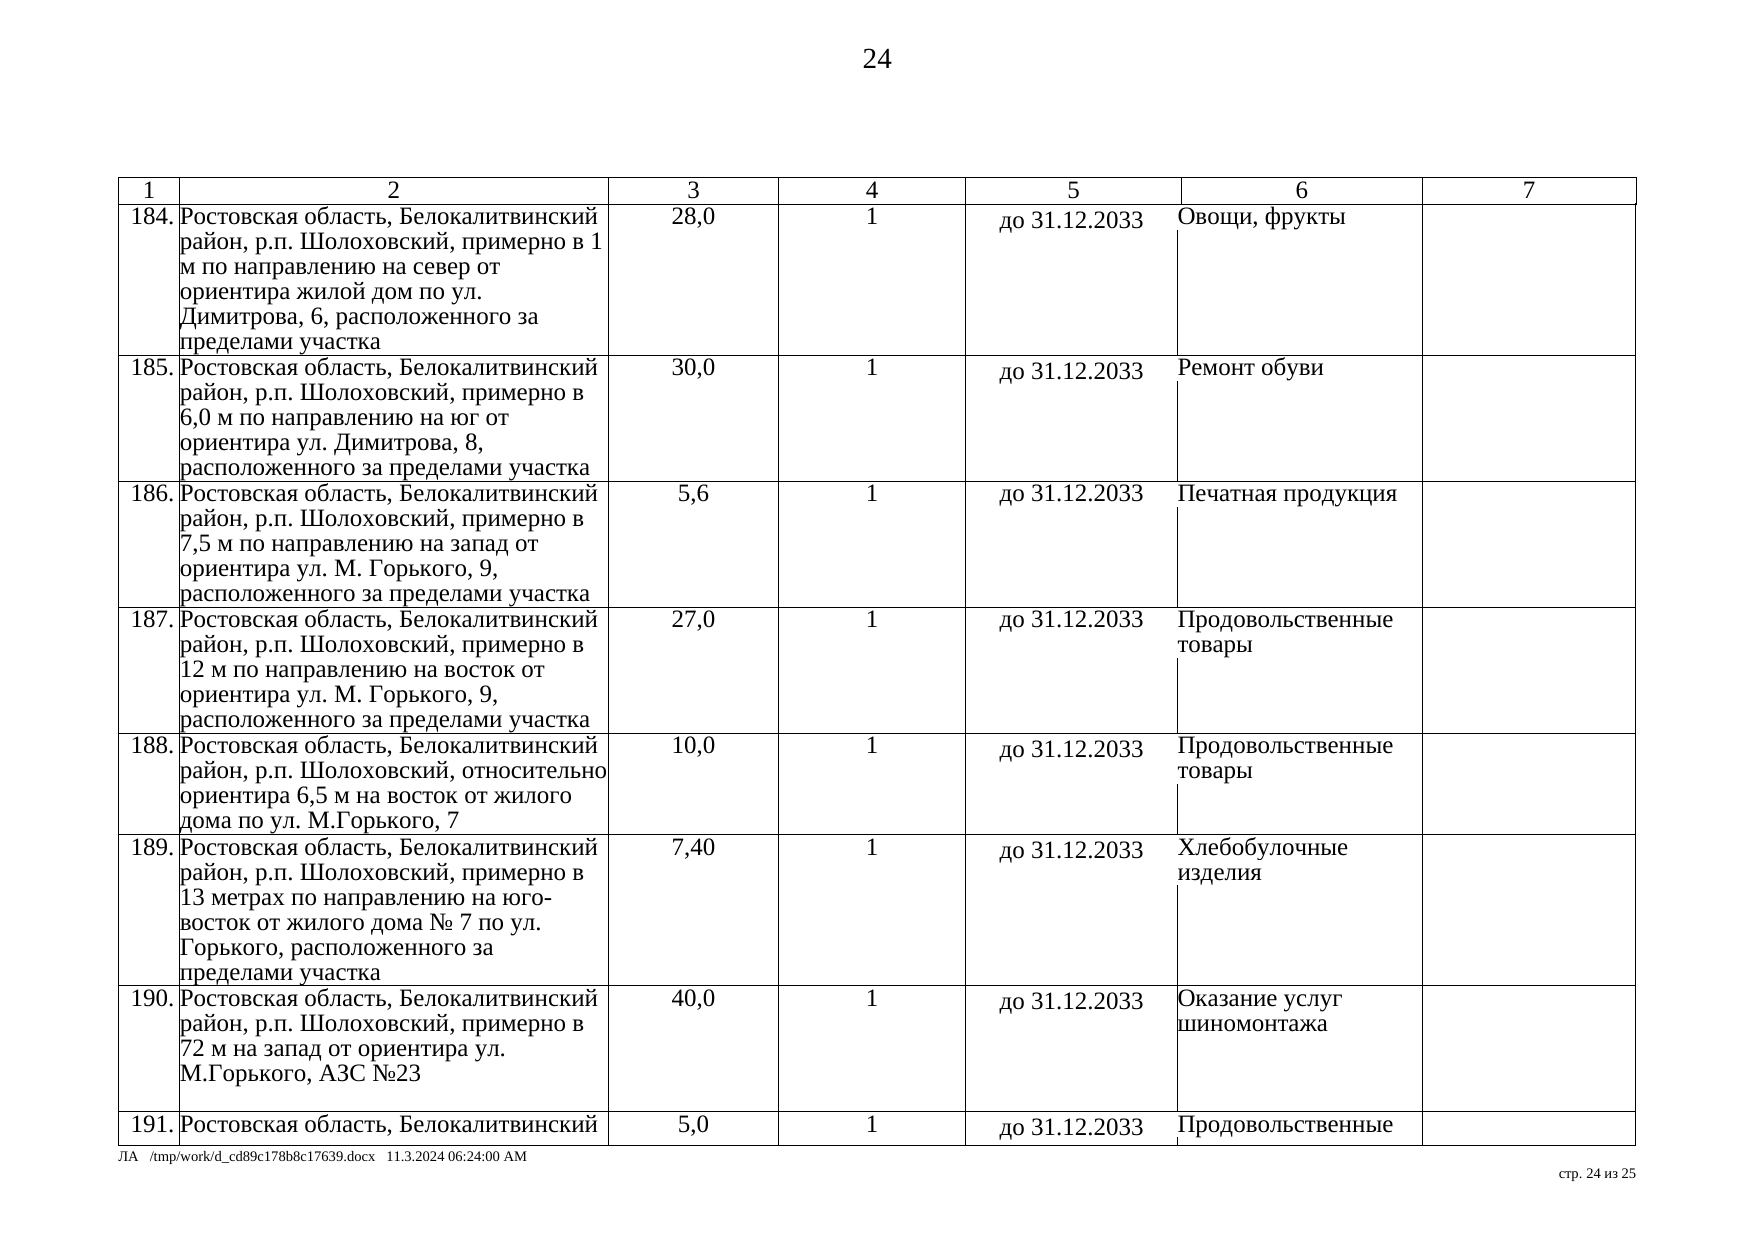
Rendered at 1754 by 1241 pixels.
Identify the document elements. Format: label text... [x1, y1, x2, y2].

table_cell до 31.12.2033 [966, 356, 1177, 481]
table_cell 27,0 [609, 608, 778, 733]
table_cell [1423, 734, 1635, 834]
table_header 5 [966, 178, 1181, 204]
table_cell 1 [779, 1112, 965, 1145]
table_cell Ростовская область, Белокалитвинский район, р.п. Шолоховский, примерно в 12 м по направлению на восток от ориентира ул. М. Горького, 9, расположенного за пределами участка [180, 608, 608, 733]
table_cell 7,40 [609, 835, 778, 985]
table_cell [119, 835, 179, 985]
table_cell [1423, 205, 1635, 355]
table_cell [1423, 986, 1635, 1111]
table_header 2 [180, 178, 608, 204]
table_cell Оказание услуг шиномонтажа [1178, 986, 1422, 1111]
table_cell [119, 482, 179, 607]
table_cell Ростовская область, Белокалитвинский район, р.п. Шолоховский, примерно в 72 м на запад от ориентира ул. М.Горького, АЗС №23 [180, 986, 608, 1111]
table_cell 1 [779, 986, 965, 1111]
table_cell [1423, 1112, 1635, 1145]
table_cell Продовольственные товары [1178, 608, 1422, 733]
table_cell 1 [779, 835, 965, 985]
table_cell [119, 986, 179, 1111]
table_cell Ростовская область, Белокалитвинский район, р.п. Шолоховский, примерно в 1 м по направлению на север от ориентира жилой дом по ул. Димитрова, 6, расположенного за пределами участка [180, 205, 608, 355]
table_cell [119, 734, 179, 834]
table_header 6 [1182, 178, 1422, 204]
table_cell до 31.12.2033 [966, 205, 1177, 355]
table_cell Продовольственные товары [1178, 734, 1422, 834]
table_cell до 31.12.2033 [966, 608, 1177, 733]
table_cell 10,0 [609, 734, 778, 834]
table_cell 28,0 [609, 205, 778, 355]
table_cell до 31.12.2033 [966, 835, 1177, 985]
table_cell [1423, 608, 1635, 733]
table_cell Ростовская область, Белокалитвинский район, р.п. Шолоховский, относительно ориентира 6,5 м на восток от жилого дома по ул. М.Горького, 7 [180, 734, 608, 834]
table_cell [1423, 835, 1635, 985]
table_cell 1 [779, 734, 965, 834]
table_cell [119, 356, 179, 481]
table_cell 40,0 [609, 986, 778, 1111]
table_cell 1 [779, 608, 965, 733]
table_cell [1423, 356, 1635, 481]
table_cell 30,0 [609, 356, 778, 481]
table_cell до 31.12.2033 [966, 734, 1177, 834]
table_cell 1 [779, 356, 965, 481]
table_cell 5,0 [609, 1112, 778, 1145]
table_cell 5,6 [609, 482, 778, 607]
table_cell Продовольственные товары [1178, 1112, 1422, 1145]
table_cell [180, 1112, 608, 1145]
table_cell Ремонт обуви [1178, 356, 1422, 481]
table_header 3 [609, 178, 778, 204]
table_cell до 31.12.2033 [966, 1112, 1177, 1145]
table_header 1 [119, 178, 179, 204]
table_cell [119, 608, 179, 733]
table_cell [1423, 482, 1635, 607]
table_header 7 [1423, 178, 1636, 204]
table_cell до 31.12.2033 [966, 986, 1177, 1111]
table_cell Ростовская область, Белокалитвинский район, р.п. Шолоховский, примерно в 6,0 м по направлению на юг от ориентира ул. Димитрова, 8, расположенного за пределами участка [180, 356, 608, 481]
table_cell до 31.12.2033 [966, 482, 1177, 607]
table_header 4 [779, 178, 965, 204]
table_cell Овощи, фрукты [1178, 205, 1422, 355]
table_cell Ростовская область, Белокалитвинский район, р.п. Шолоховский, примерно в 7,5 м по направлению на запад от ориентира ул. М. Горького, 9, расположенного за пределами участка [180, 482, 608, 607]
table_cell 1 [779, 205, 965, 355]
table_cell [119, 205, 179, 355]
table_cell Хлебобулочные изделия [1178, 835, 1422, 985]
table_cell 1 [779, 482, 965, 607]
table_cell Ростовская область, Белокалитвинский район, р.п. Шолоховский, примерно в 13 метрах по направлению на юго-восток от жилого дома № 7 по ул. Горького, расположенного за пределами участка [180, 835, 608, 985]
table_cell Печатная продукция [1178, 482, 1422, 607]
table_cell [119, 1112, 179, 1145]
